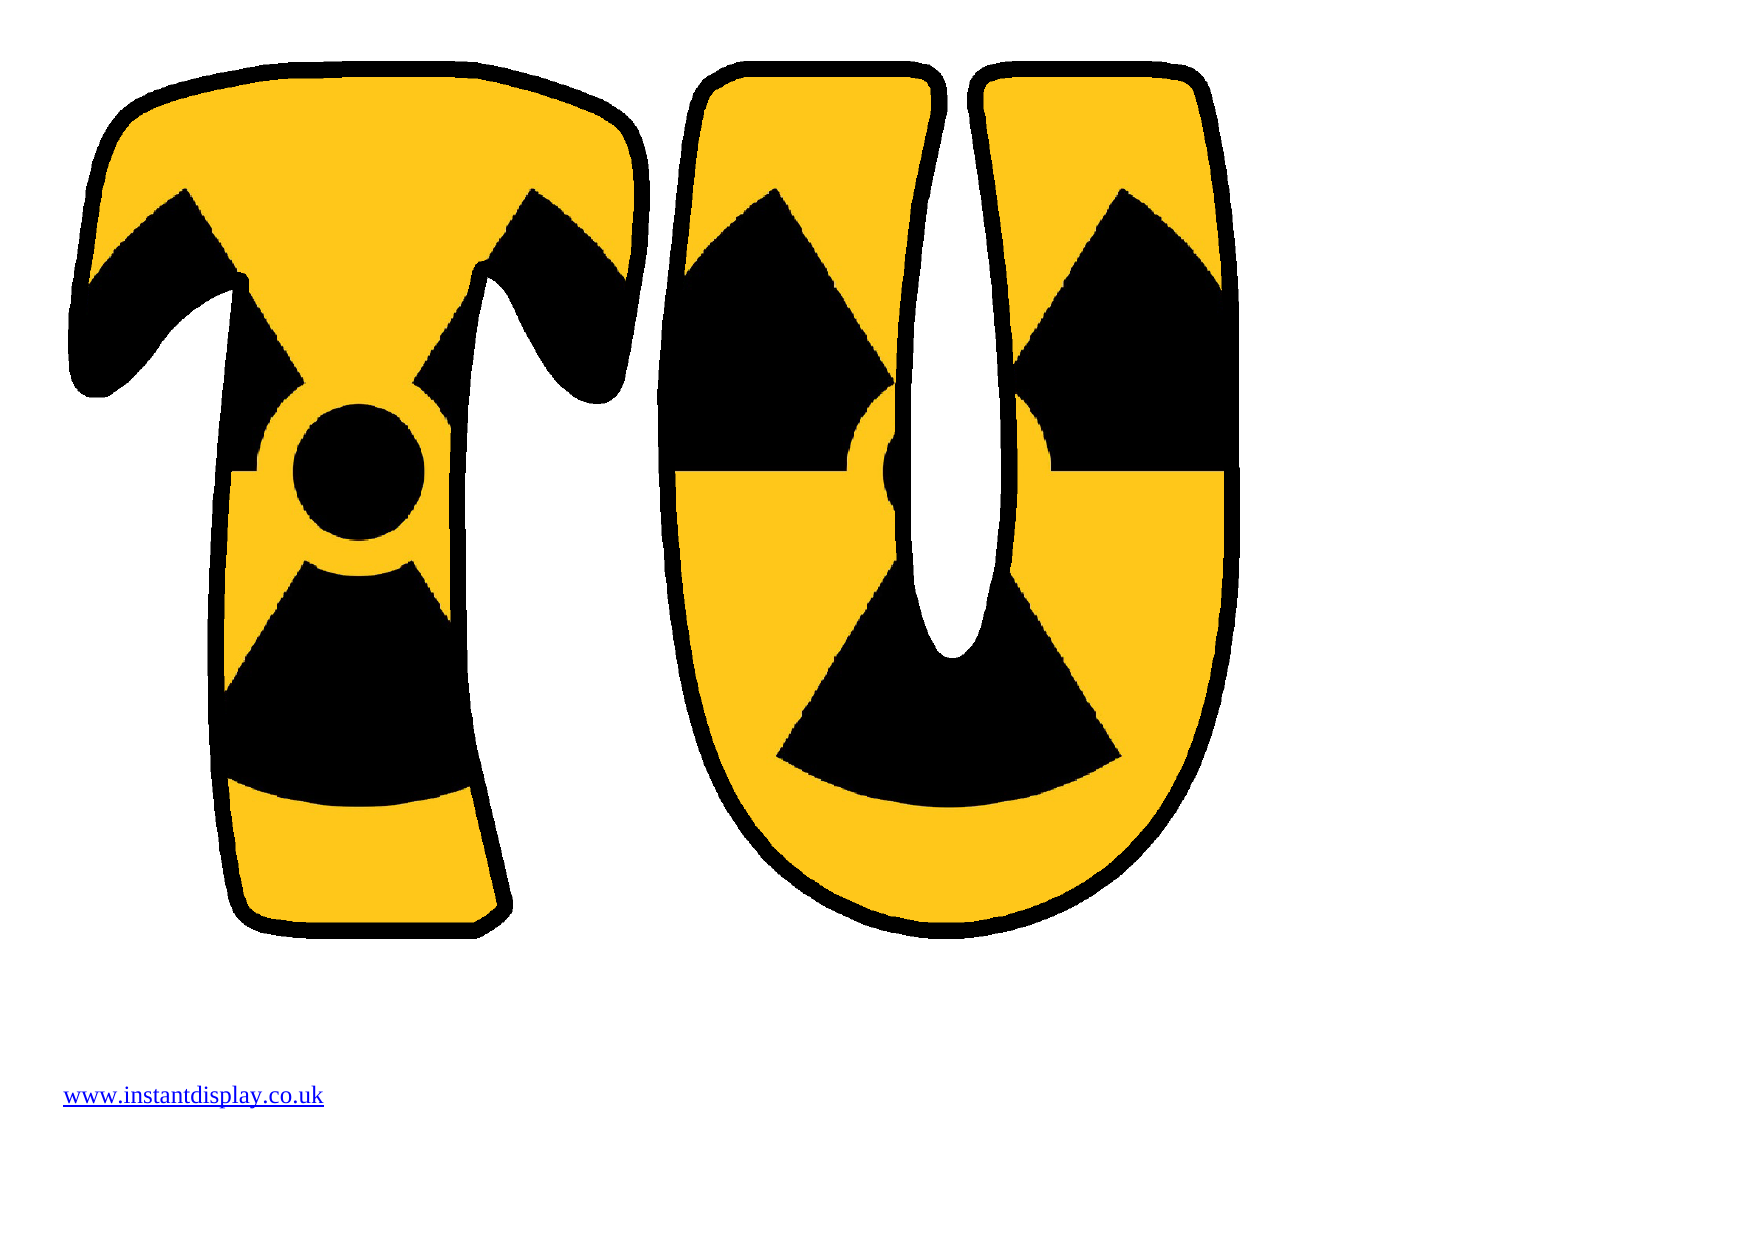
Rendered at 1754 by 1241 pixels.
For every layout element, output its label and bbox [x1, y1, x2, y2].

picture [63, 56, 1244, 942]
